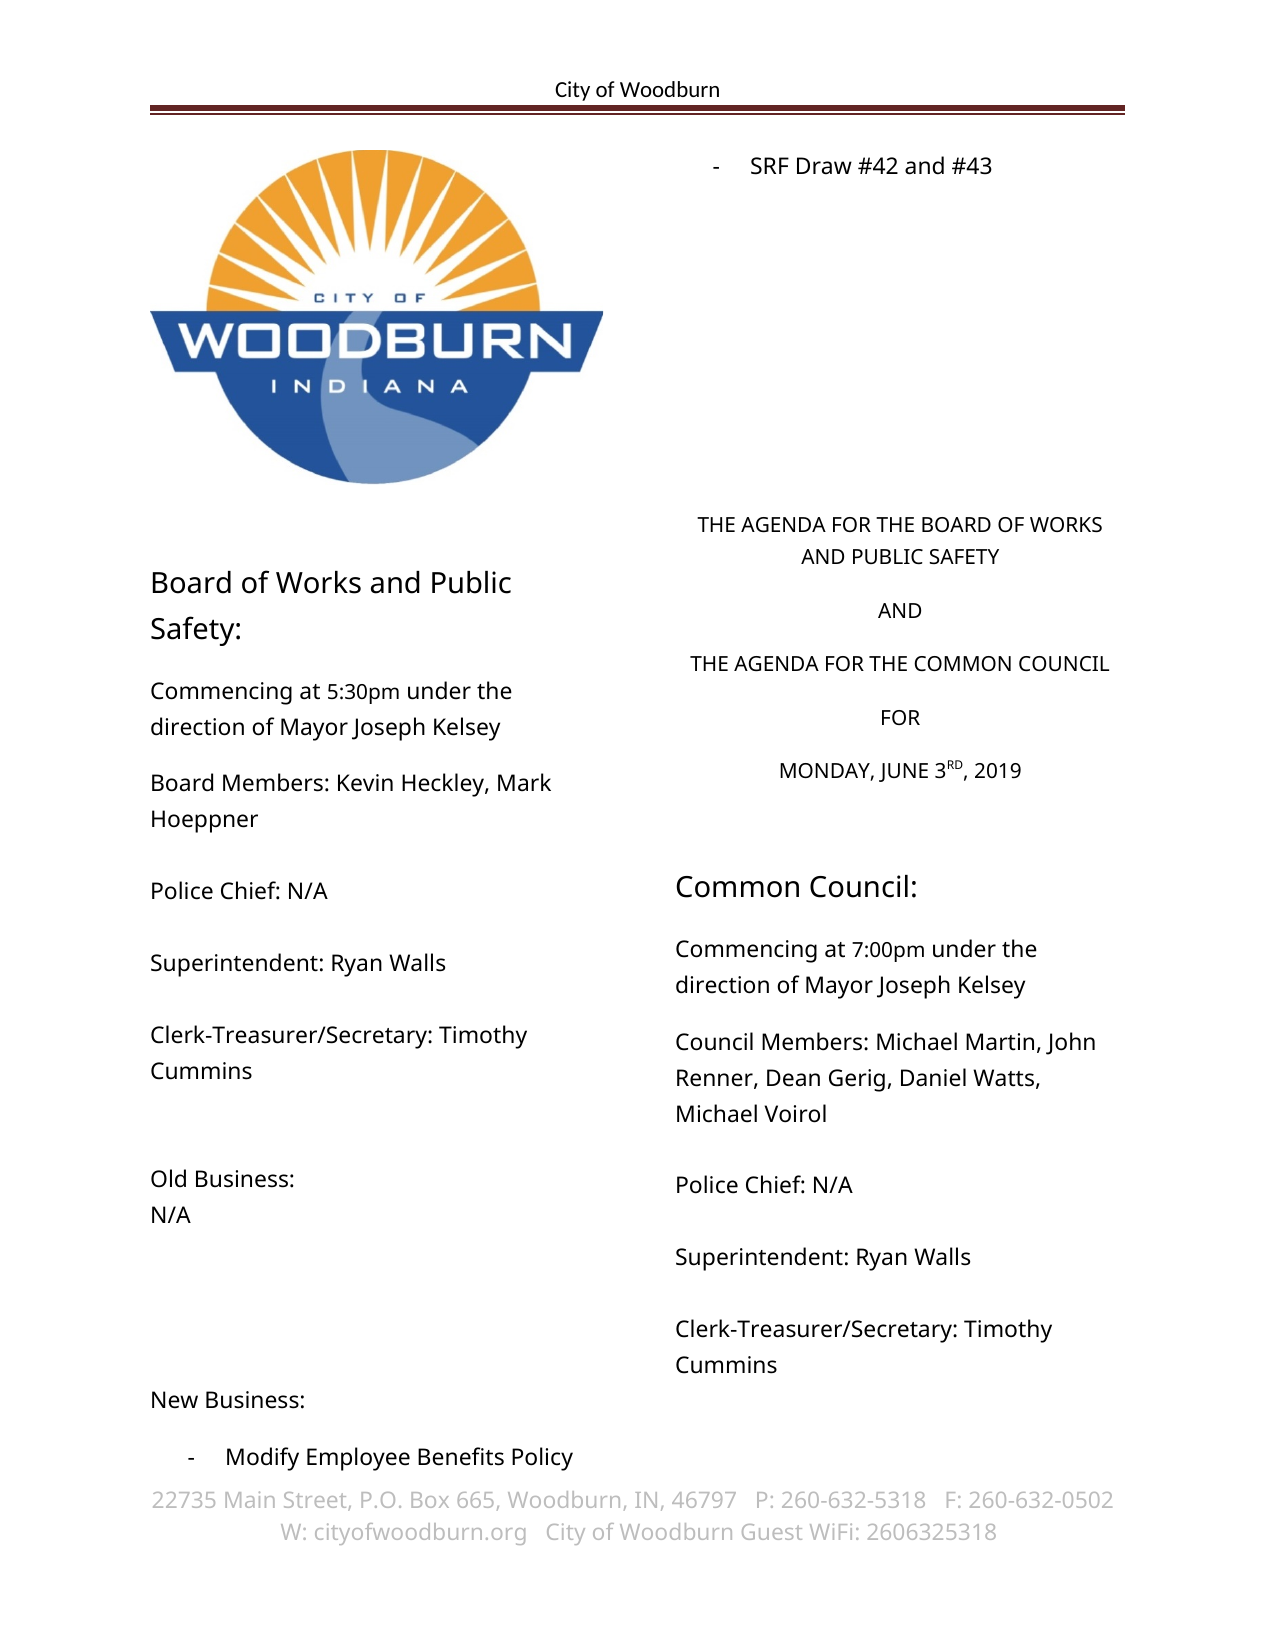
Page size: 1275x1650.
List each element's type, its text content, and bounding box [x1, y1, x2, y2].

text Police Chief: N/A [150, 875, 600, 906]
text AND [675, 596, 1125, 624]
text Old Business: [150, 1163, 600, 1194]
text MONDAY, JUNE 3RD, 2019 [675, 756, 1125, 785]
list SRF Draw #42 and #43 [712, 150, 1125, 181]
text THE AGENDA FOR THE BOARD OF WORKS AND PUBLIC SAFETY [675, 510, 1125, 571]
text THE AGENDA FOR THE COMMON COUNCIL [675, 649, 1125, 678]
text N/A [150, 1198, 600, 1230]
text Commencing at 7:00pm under the direction of Mayor Joseph Kelsey [675, 933, 1125, 1000]
text Commencing at 5:30pm under the direction of Mayor Joseph Kelsey [150, 674, 600, 742]
text New Business: [150, 1384, 600, 1415]
text Common Council: [675, 866, 1125, 906]
picture [150, 150, 604, 485]
text Clerk-Treasurer/Secretary: Timothy Cummins [150, 1019, 600, 1086]
list Modify Employee Benefits Policy [187, 1441, 600, 1472]
text Police Chief: N/A [675, 1169, 1125, 1201]
text Board Members: Kevin Heckley, Mark Hoeppner [150, 767, 600, 834]
text Council Members: Michael Martin, John Renner, Dean Gerig, Daniel Watts, Michael Voirol [675, 1026, 1125, 1129]
text Superintendent: Ryan Walls [675, 1241, 1125, 1272]
text FOR [675, 703, 1125, 731]
text Board of Works and Public Safety: [150, 562, 600, 648]
text Clerk-Treasurer/Secretary: Timothy Cummins [675, 1313, 1125, 1380]
text Superintendent: Ryan Walls [150, 947, 600, 978]
